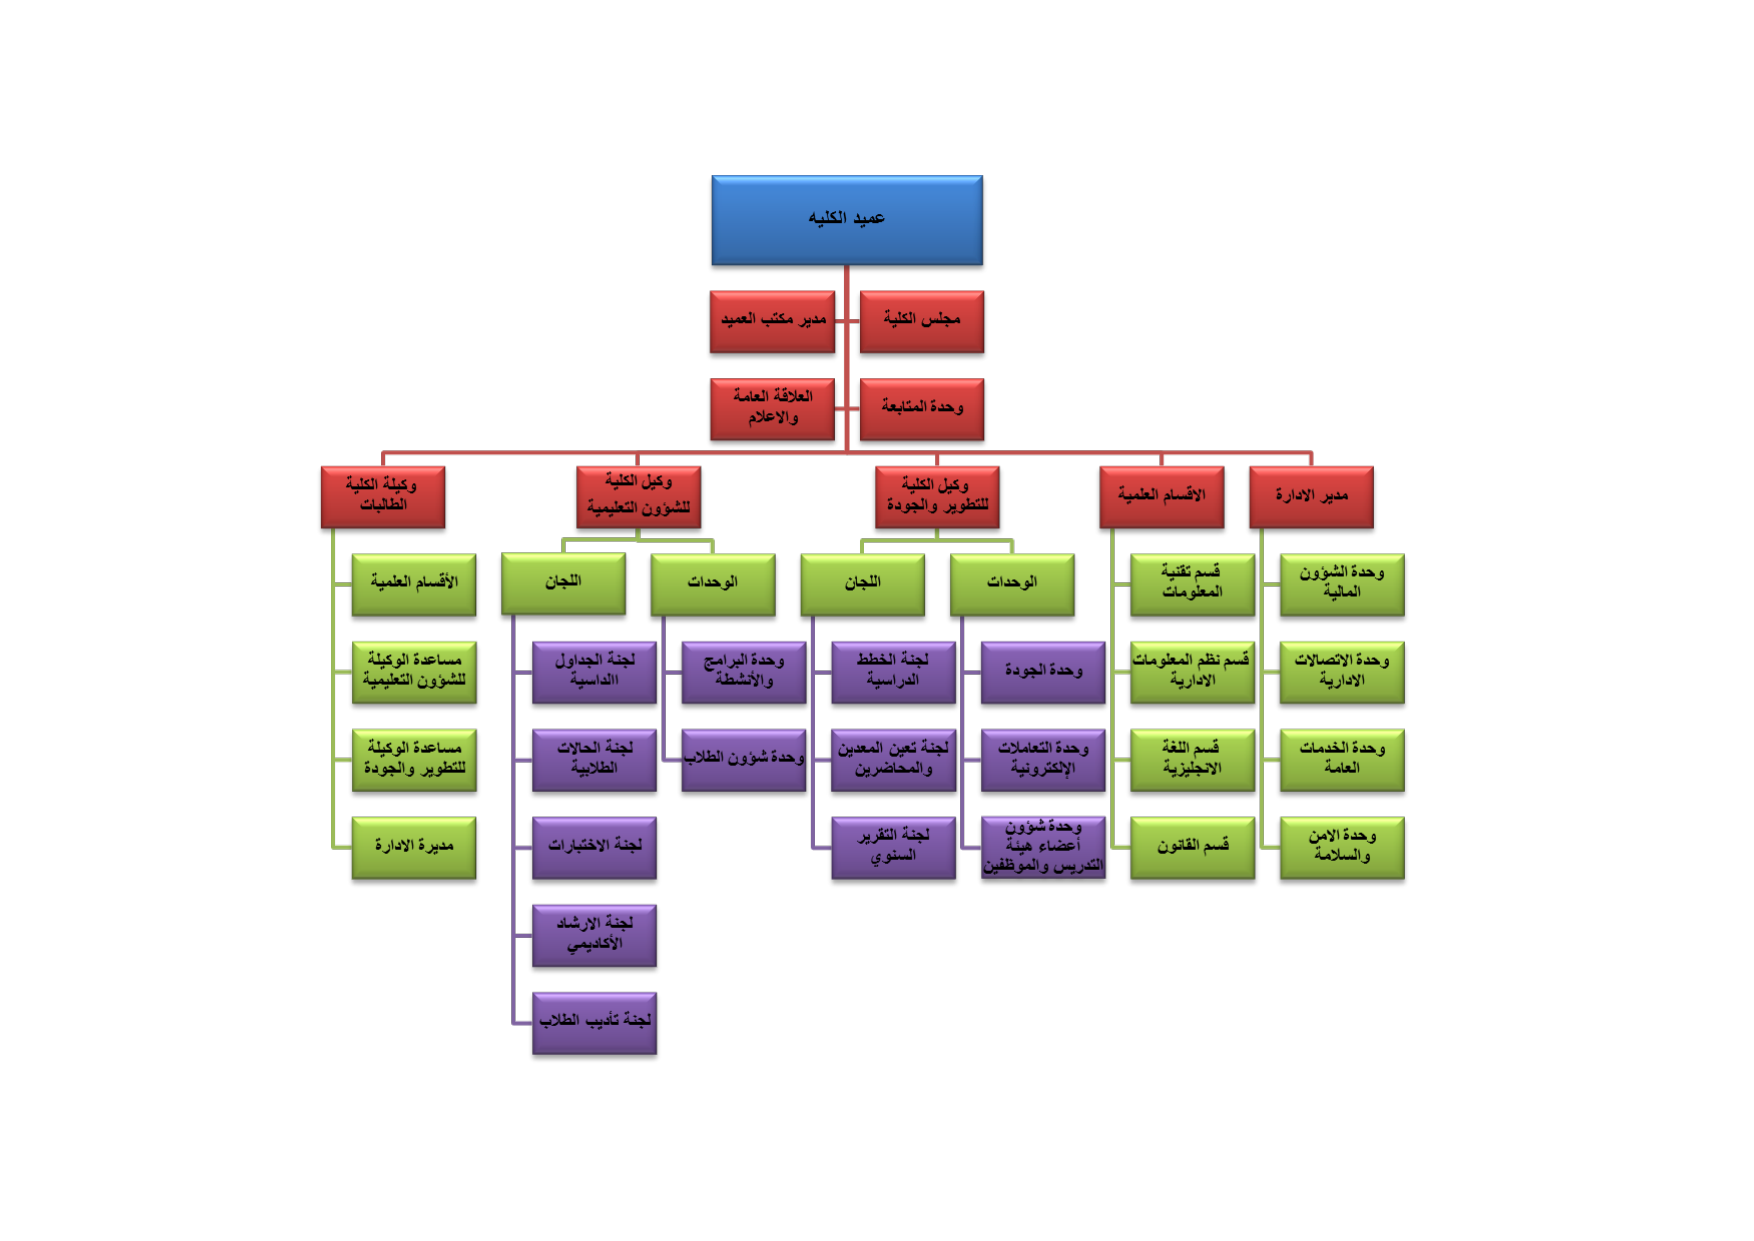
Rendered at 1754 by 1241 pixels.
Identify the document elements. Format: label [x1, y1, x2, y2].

picture [312, 168, 1409, 1065]
